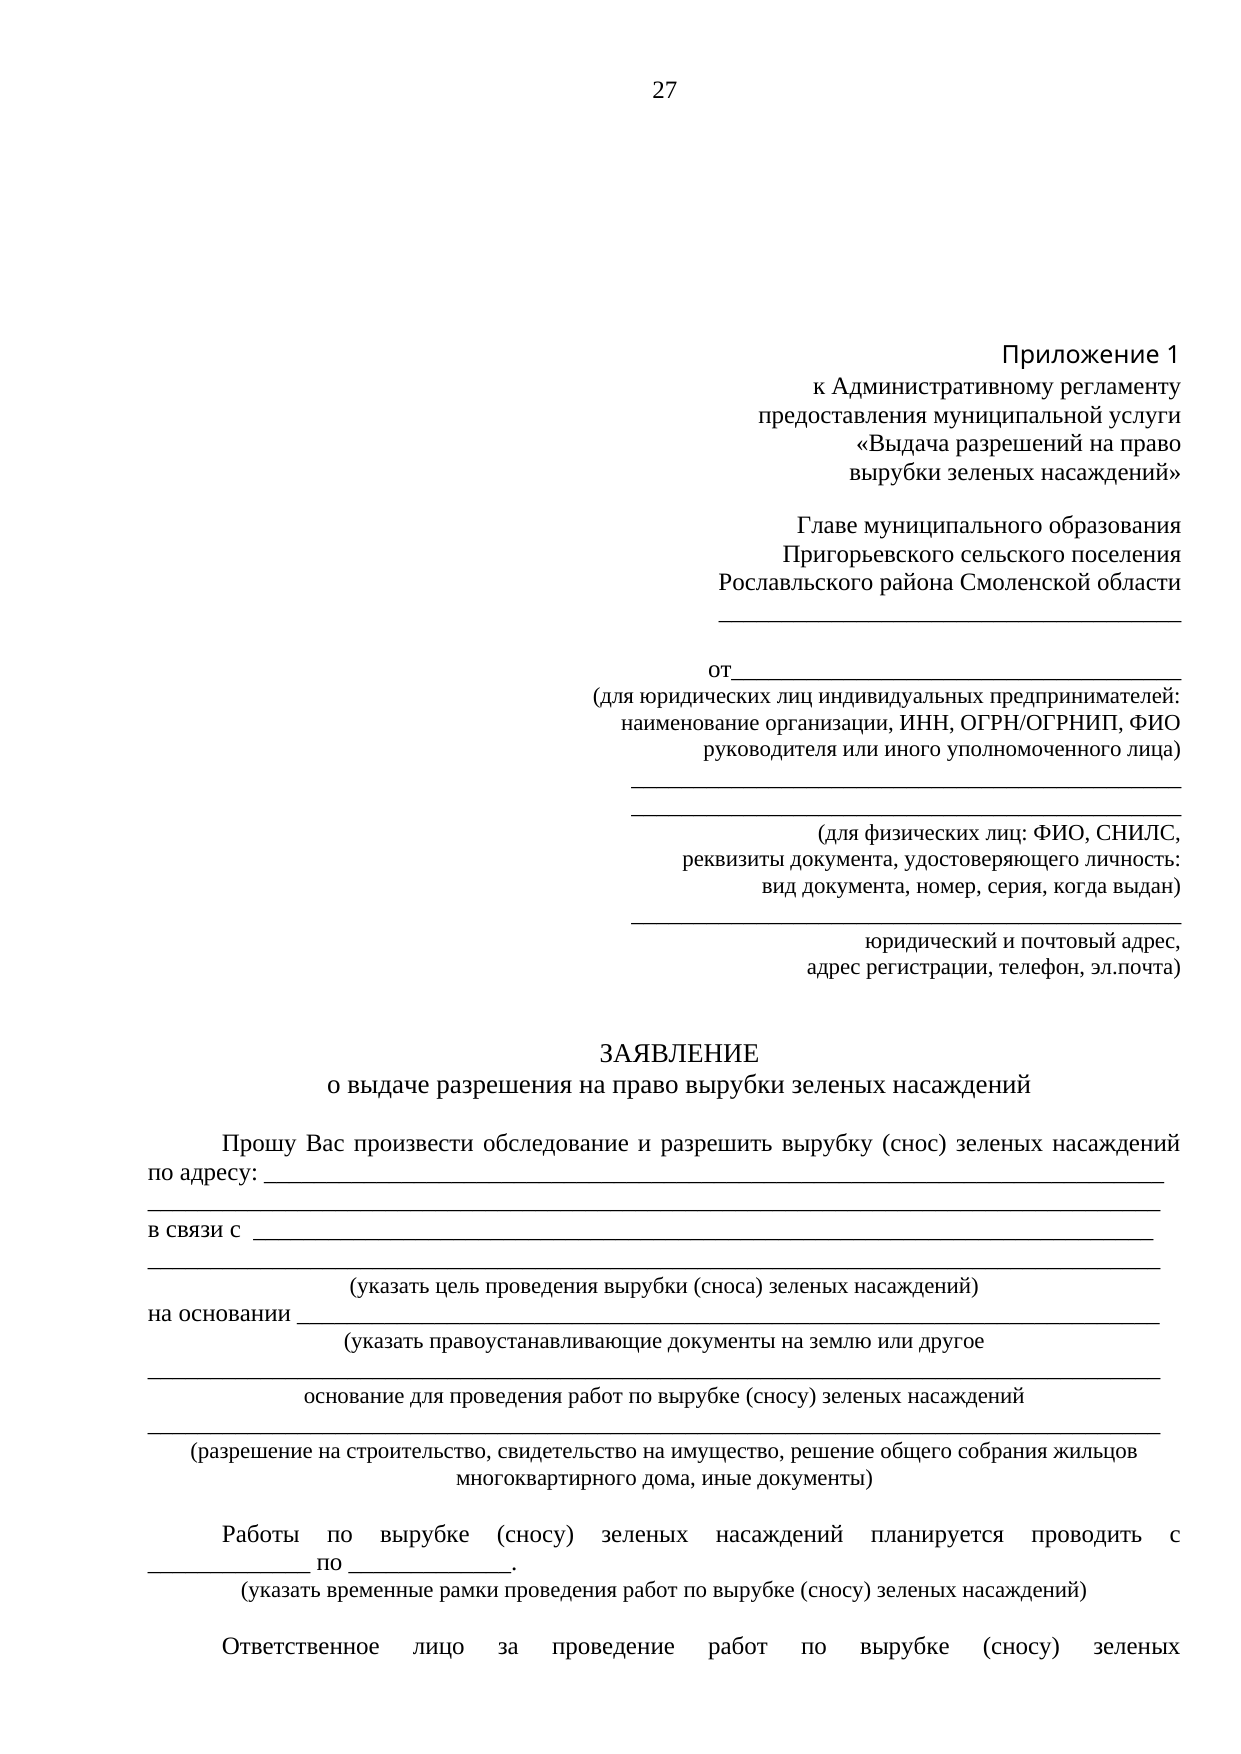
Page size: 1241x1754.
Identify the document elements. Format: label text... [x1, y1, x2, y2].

text _________________________________________________________________________________ [148, 1186, 1181, 1214]
text _________________________________________________________________________________ [148, 1353, 1181, 1382]
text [148, 1631, 1181, 1660]
text Главе муниципального образования [679, 510, 1181, 539]
text (для юридических лиц индивидуальных предпринимателей: [118, 682, 1181, 709]
text Приложение 1 [148, 337, 1181, 371]
text (указать временные рамки проведения работ по вырубке (сносу) зеленых насаждений) [148, 1576, 1181, 1602]
text Рославльского района Смоленской области _____________________________________ [679, 567, 1181, 625]
text Прошу Вас произвести обследование и разрешить вырубку (снос) зеленых насаждений по адресу: ________________________________________________________________________ [148, 1128, 1181, 1186]
text ____________________________________________ [118, 790, 1181, 819]
text (разрешение на строительство, свидетельство на имущество, решение общего собрания жильцов многоквартирного дома, иные документы) [148, 1437, 1181, 1490]
text ЗАЯВЛЕНИЕ [118, 1037, 1181, 1068]
text адрес регистрации, телефон, эл.почта) [118, 953, 1181, 979]
text реквизиты документа, удостоверяющего личность: [118, 845, 1181, 872]
text ____________________________________________ [118, 762, 1181, 790]
text Пригорьевского сельского поселения [679, 539, 1181, 567]
text (для физических лиц: ФИО, СНИЛС, [118, 819, 1181, 845]
text руководителя или иного уполномоченного лица) [118, 735, 1181, 762]
text _________________________________________________________________________________ [148, 1243, 1181, 1272]
text (указать цель проведения вырубки (сноса) зеленых насаждений) [148, 1272, 1181, 1298]
text вырубки зеленых насаждений» [148, 457, 1181, 486]
text Работы по вырубке (сносу) зеленых насаждений планируется проводить с _____________ по _____________. [148, 1519, 1181, 1576]
text на основании _____________________________________________________________________ [148, 1298, 1181, 1327]
text «Выдача разрешений на право [148, 428, 1181, 457]
text от____________________________________ [118, 654, 1181, 682]
text _________________________________________________________________________________ [148, 1408, 1181, 1437]
text к Административному регламенту [148, 371, 1181, 400]
text основание для проведения работ по вырубке (сносу) зеленых насаждений [148, 1382, 1181, 1408]
text предоставления муниципальной услуги [148, 400, 1181, 428]
text вид документа, номер, серия, когда выдан) [118, 872, 1181, 898]
text в связи с ________________________________________________________________________ [148, 1214, 1181, 1243]
text юридический и почтовый адрес, [118, 927, 1181, 953]
text ____________________________________________ [118, 898, 1181, 927]
text наименование организации, ИНН, ОГРН/ОГРНИП, ФИО [118, 709, 1181, 735]
text (указать правоустанавливающие документы на землю или другое [148, 1327, 1181, 1353]
text о выдаче разрешения на право вырубки зеленых насаждений [118, 1068, 1181, 1099]
